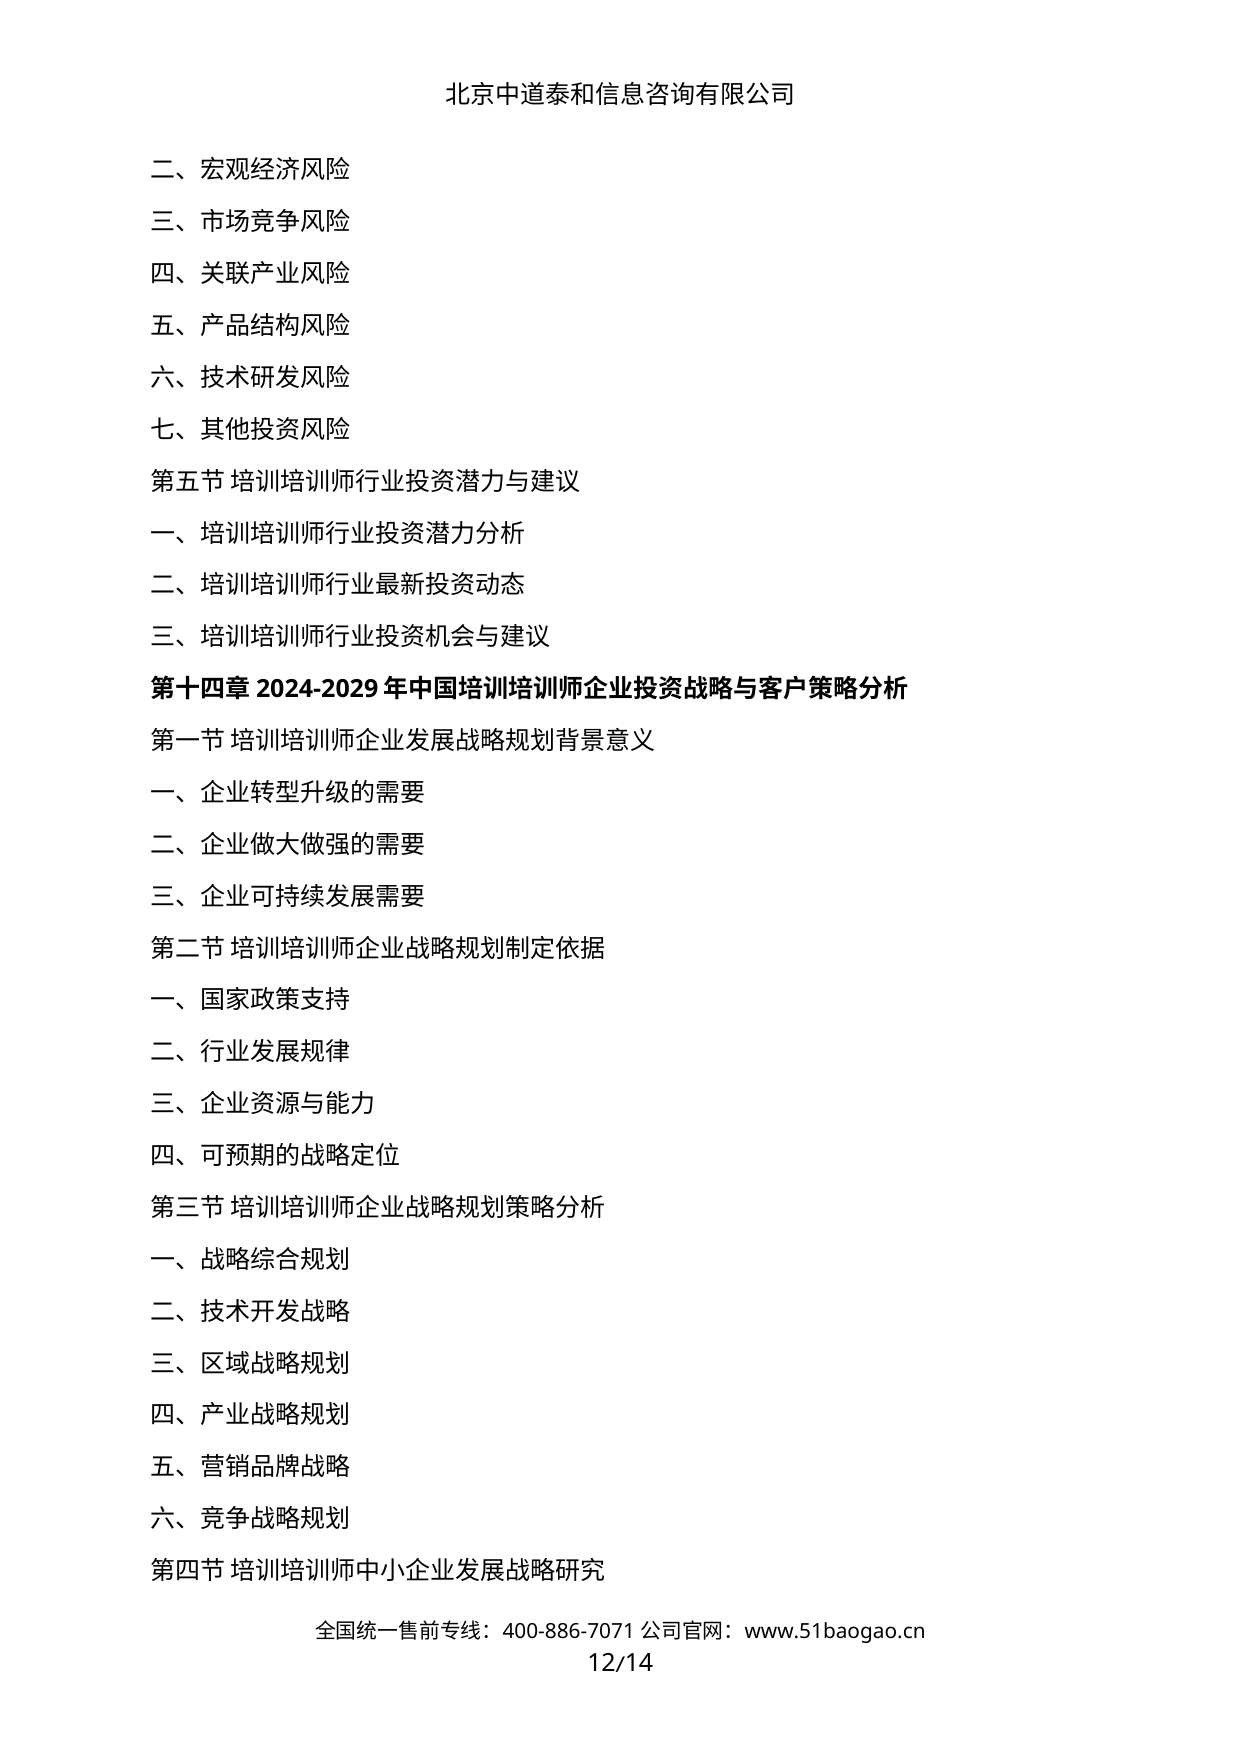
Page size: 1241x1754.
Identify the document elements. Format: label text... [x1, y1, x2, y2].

text 四、产业战略规划 [150, 1395, 1090, 1431]
text 第十四章 2024-2029年中国培训培训师企业投资战略与客户策略分析 [150, 669, 1090, 705]
text 五、产品结构风险 [150, 306, 1090, 342]
text 一、国家政策支持 [150, 980, 1090, 1016]
text 三、培训培训师行业投资机会与建议 [150, 617, 1090, 653]
text 第五节 培训培训师行业投资潜力与建议 [150, 461, 1090, 497]
text 四、关联产业风险 [150, 254, 1090, 290]
text 六、技术研发风险 [150, 357, 1090, 394]
text 二、宏观经济风险 [150, 150, 1090, 186]
text 一、企业转型升级的需要 [150, 772, 1090, 809]
text 三、市场竞争风险 [150, 202, 1090, 238]
text 三、区域战略规划 [150, 1343, 1090, 1379]
text 第二节 培训培训师企业战略规划制定依据 [150, 928, 1090, 964]
text 七、其他投资风险 [150, 409, 1090, 446]
text 三、企业资源与能力 [150, 1084, 1090, 1120]
text 六、竞争战略规划 [150, 1499, 1090, 1535]
text 四、可预期的战略定位 [150, 1136, 1090, 1172]
text 第三节 培训培训师企业战略规划策略分析 [150, 1187, 1090, 1224]
text 第一节 培训培训师企业发展战略规划背景意义 [150, 721, 1090, 757]
text 一、培训培训师行业投资潜力分析 [150, 513, 1090, 549]
text 一、战略综合规划 [150, 1239, 1090, 1276]
text 二、行业发展规律 [150, 1032, 1090, 1068]
text 二、技术开发战略 [150, 1291, 1090, 1327]
text 第四节 培训培训师中小企业发展战略研究 [150, 1551, 1090, 1587]
text 二、企业做大做强的需要 [150, 824, 1090, 861]
text 二、培训培训师行业最新投资动态 [150, 565, 1090, 601]
text 三、企业可持续发展需要 [150, 876, 1090, 912]
text 五、营销品牌战略 [150, 1447, 1090, 1483]
